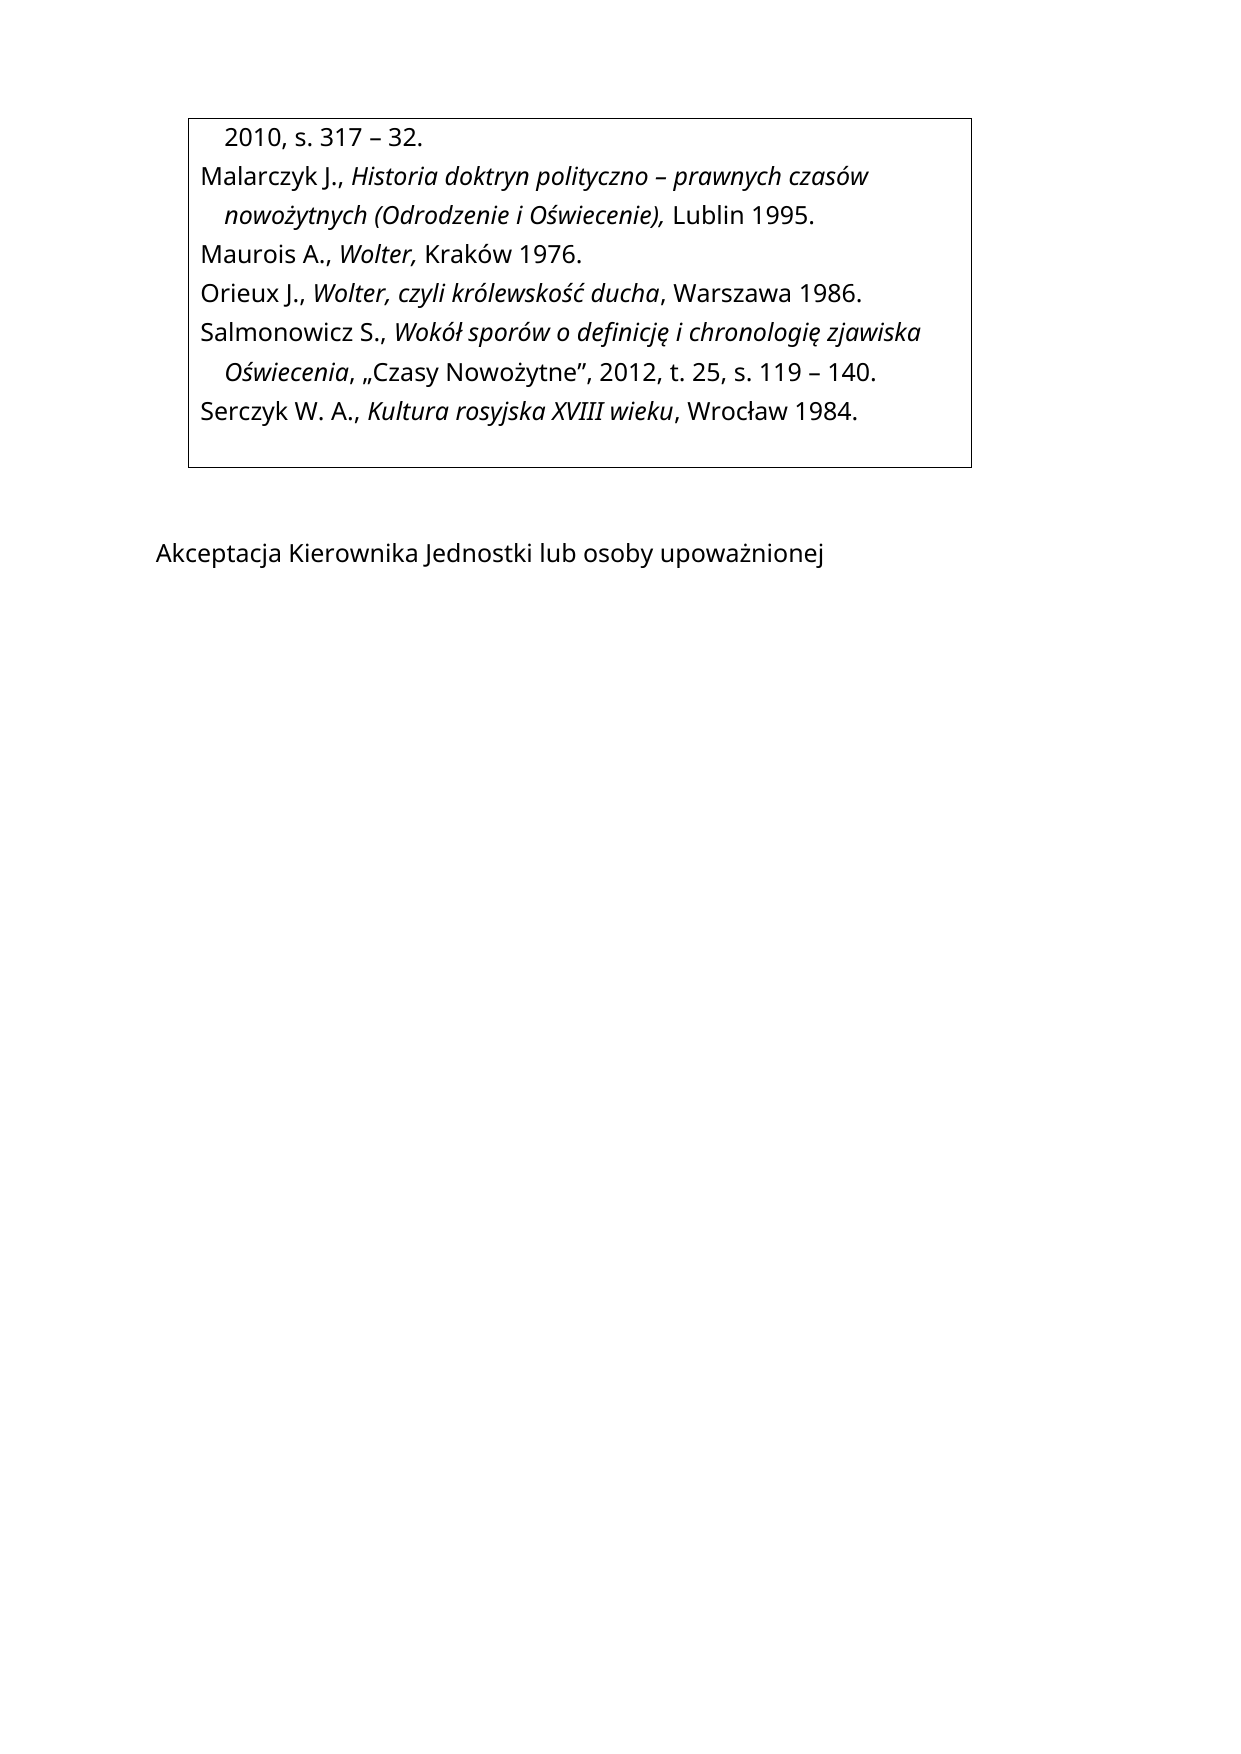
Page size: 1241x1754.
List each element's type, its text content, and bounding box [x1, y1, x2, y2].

text Akceptacja Kierownika Jednostki lub osoby upoważnionej [156, 536, 1122, 570]
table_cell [189, 119, 971, 467]
